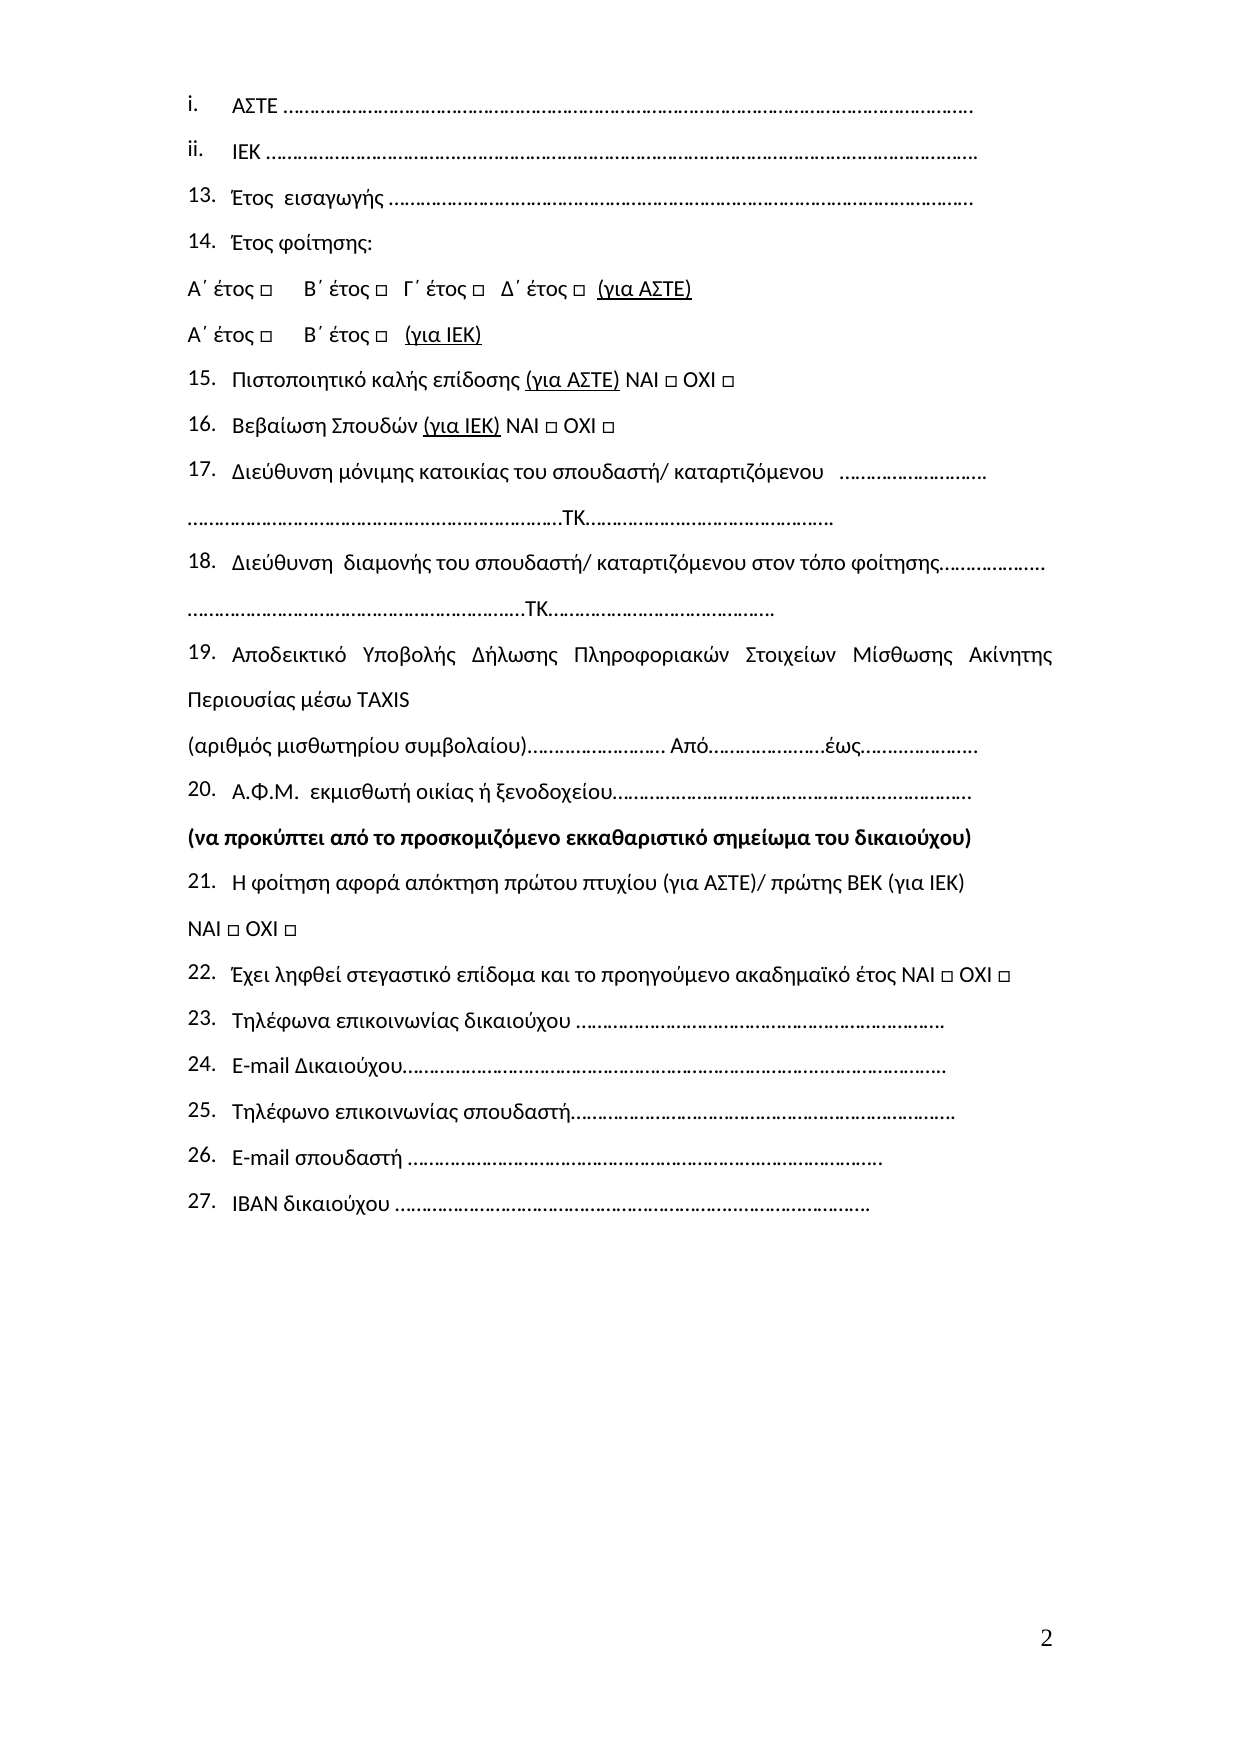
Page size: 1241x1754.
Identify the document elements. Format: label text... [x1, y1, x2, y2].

list Πιστοποιητικό καλής επίδοσης (για ΑΣΤΕ) ΝΑΙ □ ΟΧΙ □ [187, 363, 1053, 393]
list Έχει ληφθεί στεγαστικό επίδομα και το προηγούμενο ακαδημαϊκό έτος ΝΑΙ □ ΟΧΙ □ [187, 957, 1053, 988]
list ΑΣΤΕ ………………………………………………………………………………………………………………….. [187, 89, 1053, 119]
list Α΄ έτος □ Β΄ έτος □ Γ΄ έτος □ Δ΄ έτος □ (για ΑΣΤΕ) [187, 272, 1053, 302]
list ΙΕΚ ………………………………..……………………………………………………………………………………. [187, 134, 1053, 165]
list Α΄ έτος □ Β΄ έτος □ (για ΙΕΚ) [187, 317, 1053, 348]
list (να προκύπτει από το προσκομιζόμενο εκκαθαριστικό σημείωμα του δικαιούχου) [187, 820, 1053, 851]
list Τηλέφωνο επικοινωνίας σπουδαστή………………………………………………………………. [187, 1095, 1053, 1125]
list ΝΑΙ □ ΟΧΙ □ [187, 912, 1053, 942]
list Διεύθυνση μόνιμης κατοικίας του σπουδαστή/ καταρτιζόμενου ……………………….………………………………………..……………………ΤΚ……………….………………………. [187, 454, 1053, 531]
list Α.Φ.Μ. εκμισθωτή οικίας ή ξενοδοχείου……………………………………………..…………… [187, 774, 1053, 805]
list Η φοίτηση αφορά απόκτηση πρώτου πτυχίου (για ΑΣΤΕ)/ πρώτης ΒΕΚ (για ΙΕΚ) [187, 866, 1053, 897]
list (αριθμός μισθωτηρίου συμβολαίου)……..……………… Από…………….……έως……..………….. [187, 729, 1053, 759]
list Τηλέφωνα επικοινωνίας δικαιούχου ……………………………………………………………. [187, 1003, 1053, 1034]
list Ε-mail Δικαιούχου……………………………………………………………………..………………….. [187, 1049, 1053, 1079]
list Έτος φοίτησης: [187, 226, 1053, 256]
list Διεύθυνση διαμονής του σπουδαστή/ καταρτιζόμενου στον τόπο φοίτησης………………..…………………………………………………….…ΤΚ……………………………………. [187, 546, 1053, 622]
list ΙΒΑΝ δικαιούχου ………………………………………………………..……………………. [187, 1186, 949, 1217]
list Αποδεικτικό Υποβολής Δήλωσης Πληροφοριακών Στοιχείων Μίσθωσης Ακίνητης Περιουσίας μέσω TAXIS [187, 637, 1053, 714]
list Βεβαίωση Σπουδών (για ΙΕΚ) ΝΑΙ □ ΟΧΙ □ [187, 409, 1053, 439]
list Ε-mail σπουδαστή ………………………………………………………….………………….. [187, 1140, 949, 1171]
list Έτος εισαγωγής ………………………………………………………………………………………………… [187, 180, 1053, 211]
